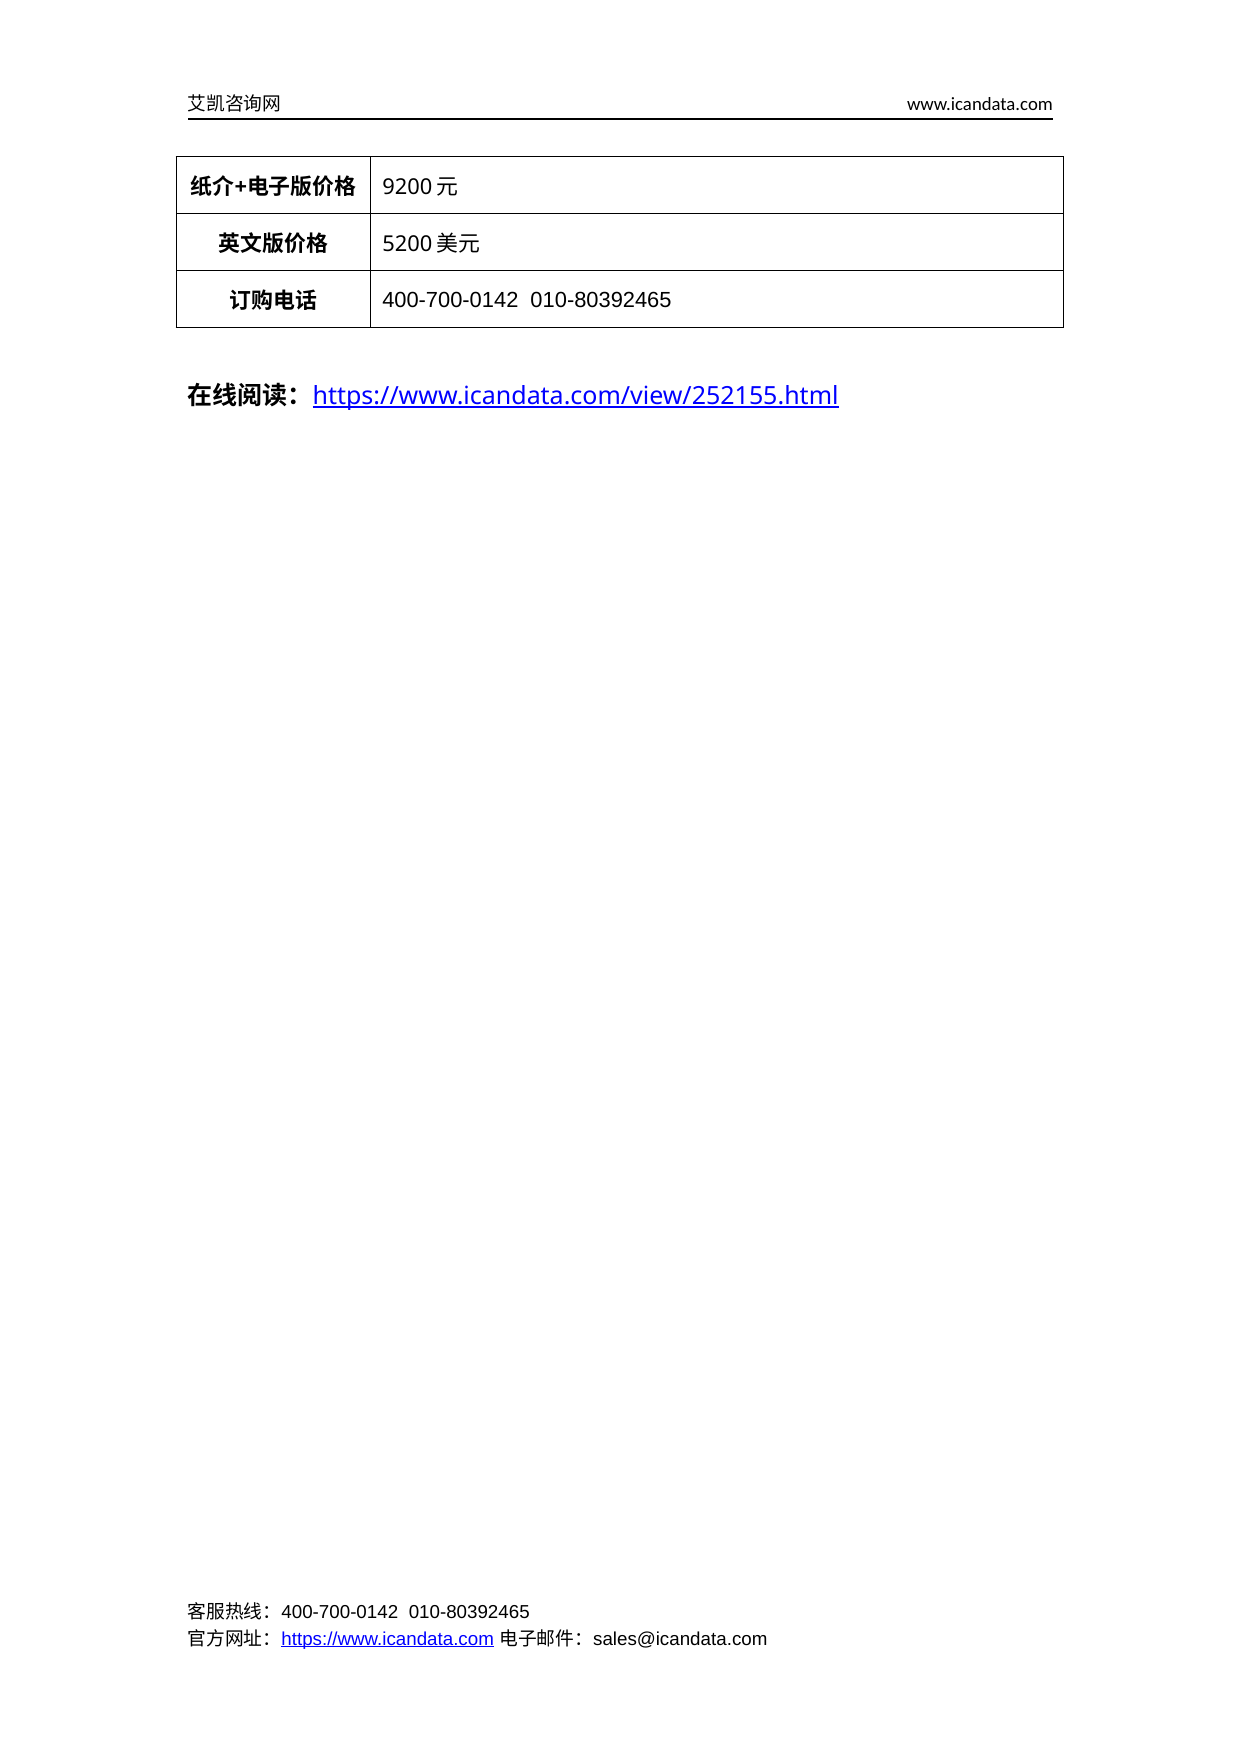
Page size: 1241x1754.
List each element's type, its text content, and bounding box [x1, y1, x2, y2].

table_cell 英文版价格 [177, 214, 370, 270]
table_cell 5200美元 [371, 214, 1063, 270]
table_cell 9200元 [371, 157, 1063, 213]
text 在线阅读：https://www.icandata.com/view/252155.html [187, 361, 1053, 426]
table_cell 纸介+电子版价格 [177, 157, 370, 213]
table_cell 400-700-0142 010-80392465 [371, 271, 1063, 327]
table_cell 订购电话 [177, 271, 370, 327]
